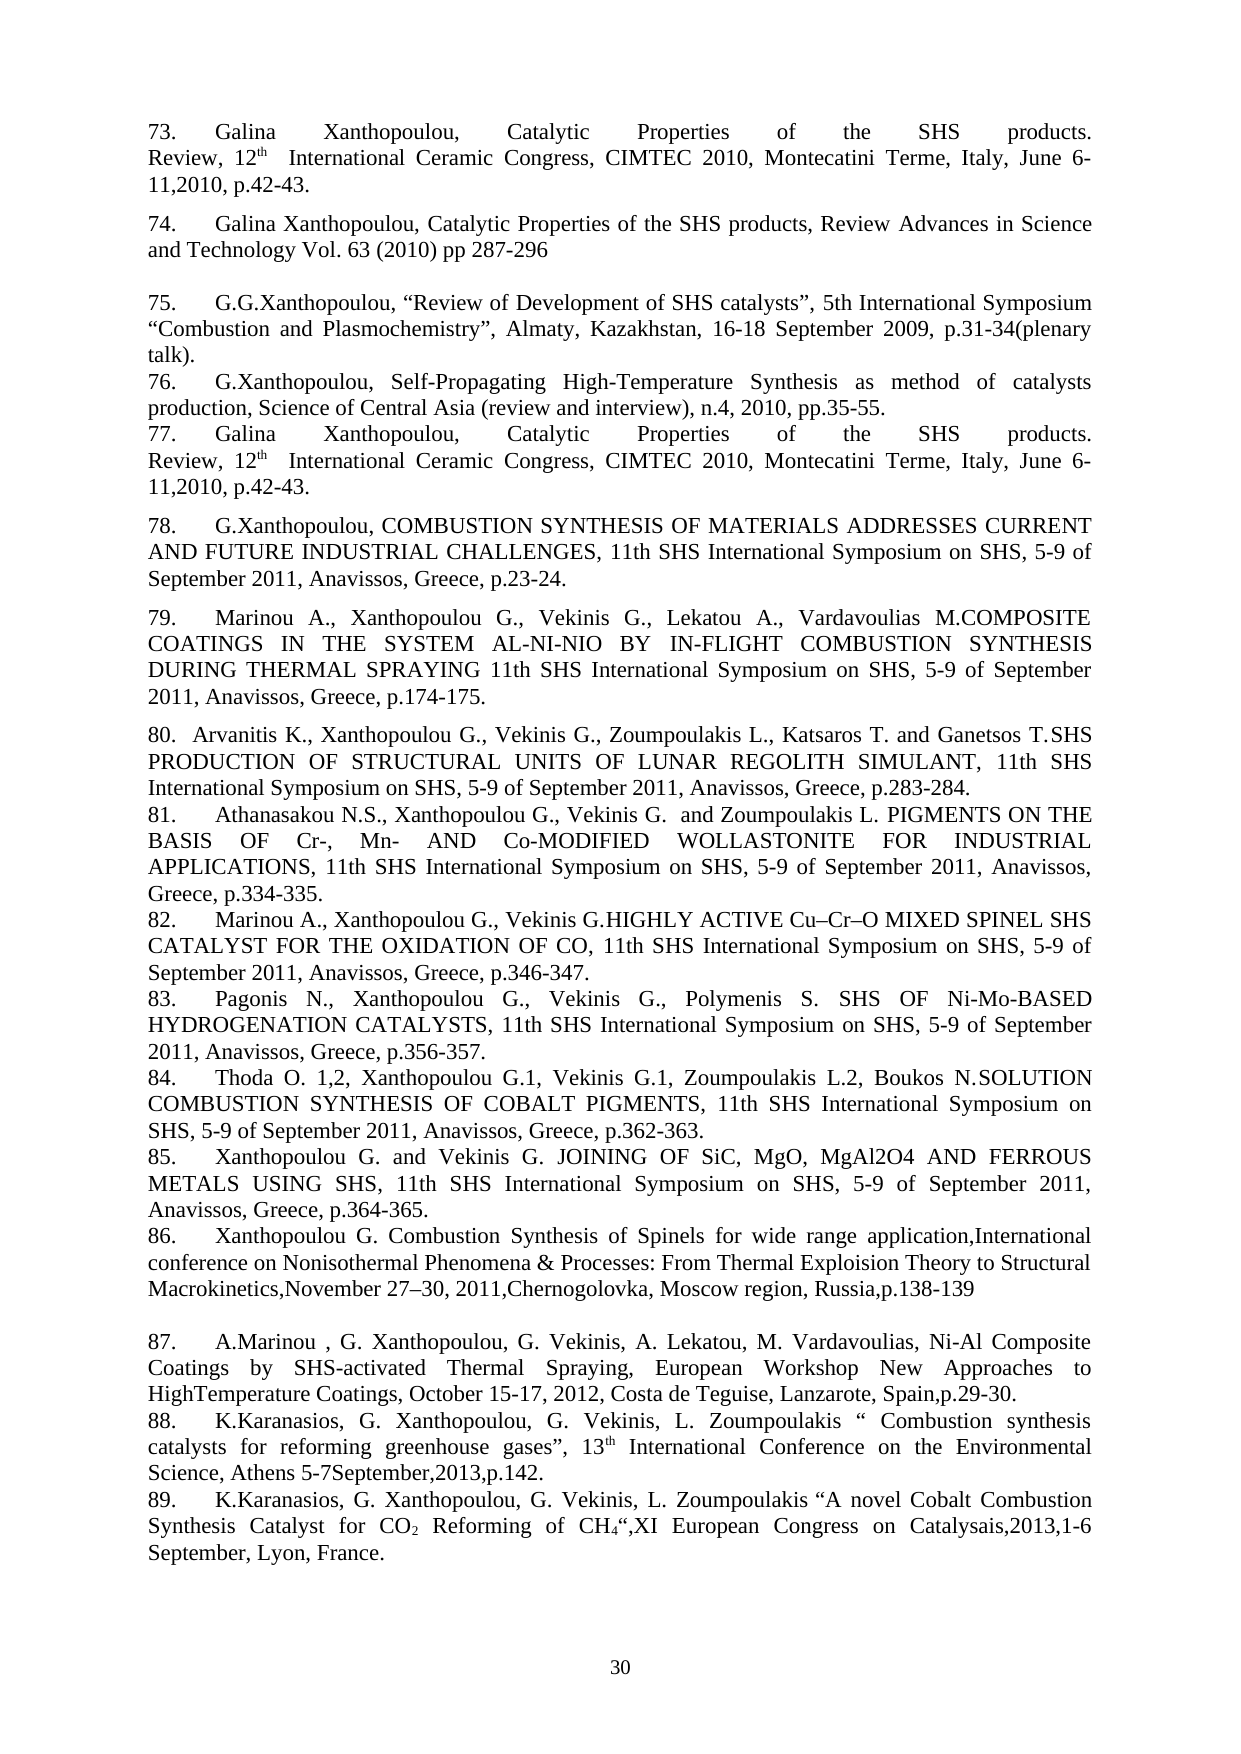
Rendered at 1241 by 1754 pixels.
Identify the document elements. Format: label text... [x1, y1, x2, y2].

list Marinou A., Xanthopoulou G., Vekinis G., Lekatou A., Vardavoulias M.COMPOSITE TINGS IN THE SYSTEM AL-NI-NIO BY IN-FLIGHT COMBON HESIS DURING THERMAL SPRAYING 11th International Symposium on SHS, 5-9 of September 2011, Anavissos, Greece, p.174-175. [148, 604, 1092, 709]
list Marinou A., Xanthopoulou G., Vekinis G.HIGHLY ACTIVE Cu–Cr–O MIXED SPINEL CATT FOR THE OXIDATION OF CO, 11th International Symposium on , 5-9 of September 2011, Anavissos, Greece, p.346-347. [148, 906, 1092, 985]
list Pagonis N., Xanthopoulou G., Vekinis G., Polymenis S. OF Ni-Mo-BD HYDENATION CATTS, 11th International Symposium on , 5-9 of September 2011, Anavissos, Greece, p.356-357. [148, 985, 1092, 1064]
list A.Marinou , G. Xanthopoulou, G. Vekinis, A. Lekatou, M. Vardavoulias, Ni-Al Composite Coatings by -activated Thermal Spraying, European Workshop New Approaches to HighTemperature Coatings, October 15-17, 2012, Costa de Teguise, Lanzarote, Spain,p.29-30. , [148, 1328, 1092, 1407]
list K.Karanasios, G. Xanthopoulou, G. Vekinis, L. Zoumpoulakis “A novel Cobalt Combustion Synthesis Catalyst for CO2 Reforming of CH4“,XI European Congress on Catalysais,2013,1-6 September, Lyon, France. [148, 1486, 1092, 1565]
list Athanasakou N.S., Xanthopoulou G., Vekinis G. and Zoumpoulakis L. PIGMENTS ON THE B OF Cr-, Mn- AND Co-FIED WOLLASTONITE FOR INDUSTR APPLICATIONS, 11th International Symposium on , 5-9 of September 2011, Anavissos, Greece, p.334-335. [148, 801, 1092, 906]
title Galina Xanthopoulou, Catalytic Properties of the products. Review, 12th International Ceramic Congress, CIMTEC 2010, Montecatini Terme, Italy, June 6-11,2010, p.42-43. [148, 118, 1092, 197]
list Galina Xanthopoulou, Catalytic Properties of the products, Review Advances in Science and Technology Vol. 63 (2010) pp 287-296 [148, 210, 1092, 262]
list Arvanitis K., Xanthopoulou G., Vekinis G., Zoumpoulakis L., Katsaros T. and Ganetsos T.SHS PRODUCTION OF STRUCTU UNITS OF LUNAR REGOLITH SANT, 11th International Symposium on SHS, 5-9 of September 2011, Anavissos, Greece, p.283-284. [148, 722, 1092, 801]
list Xanthopoulou G. and Vekinis G. JOINING OF SiC, MgO, MgAl2O4 AND FERROUS METALS USING SHS, 11th International Symposium on , 5-9 of September 2011, Anavissos, Greece, p.364-365. [148, 1143, 1092, 1222]
list G.Xanthopoulou, Self-Propagating High-Temperature Synthesis as method of catalysts production, Science of Central Asia (review and interview), n.4, 2010, pp.35-55. [148, 368, 1092, 421]
list Thoda O. 1,2, Xanthopoulou G.1, Vekinis G.1, Zoumpoulakis L.2, Boukos N.SOLON COMBUSTION HESIS OF CO PIGMENTS, 11th International Symposium on , 5-9 of September 2011, Anavissos, Greece, p.362-363. [148, 1064, 1092, 1143]
list G.Xanthopoulou, COMBUSTION SYNTHESIS OF MATERIALS ADSSES CURRENT AND FUTURE INDUSTRIAL CHALLENGES, 11th SHS International Symposium on SHS, 5-9 of September 2011, Anavissos, Greece, p.23-24. [148, 512, 1092, 591]
list K.Karanasios, G. Xanthopoulou, G. Vekinis, L. Zoumpoulakis “ Combustion synthesis catalysts for reforming greenhouse gases”, 13th International Conference on the Environmental Science, Athens 5-7September,2013,p.142. [148, 1407, 1092, 1486]
list Xanthopoulou G. Combustion Synthesis of Spinels for wide range application,International conference on Nonisothermal Phenomena & Processes: From Thermal Exploision Theory to Structural Macrokinetics,November 27–30, 2011,Chernogolovka, Moscow region, Russia,p.138-139 [148, 1222, 1092, 1301]
list Galina Xanthopoulou, Catalytic Properties of the products. Review, 12th International Ceramic Congress, CIMTEC 2010, Montecatini Terme, Italy, June 6-11,2010, p.42-43. [148, 421, 1092, 499]
list G.G.Xanthopoulou, “Review of Development of SHS catalysts”, 5th International Symposium “Combustion and Plasmochemistry”, Almaty, Kazakhstan, 16-18 September 2009, p.31-34(plenary talk). [148, 289, 1092, 368]
